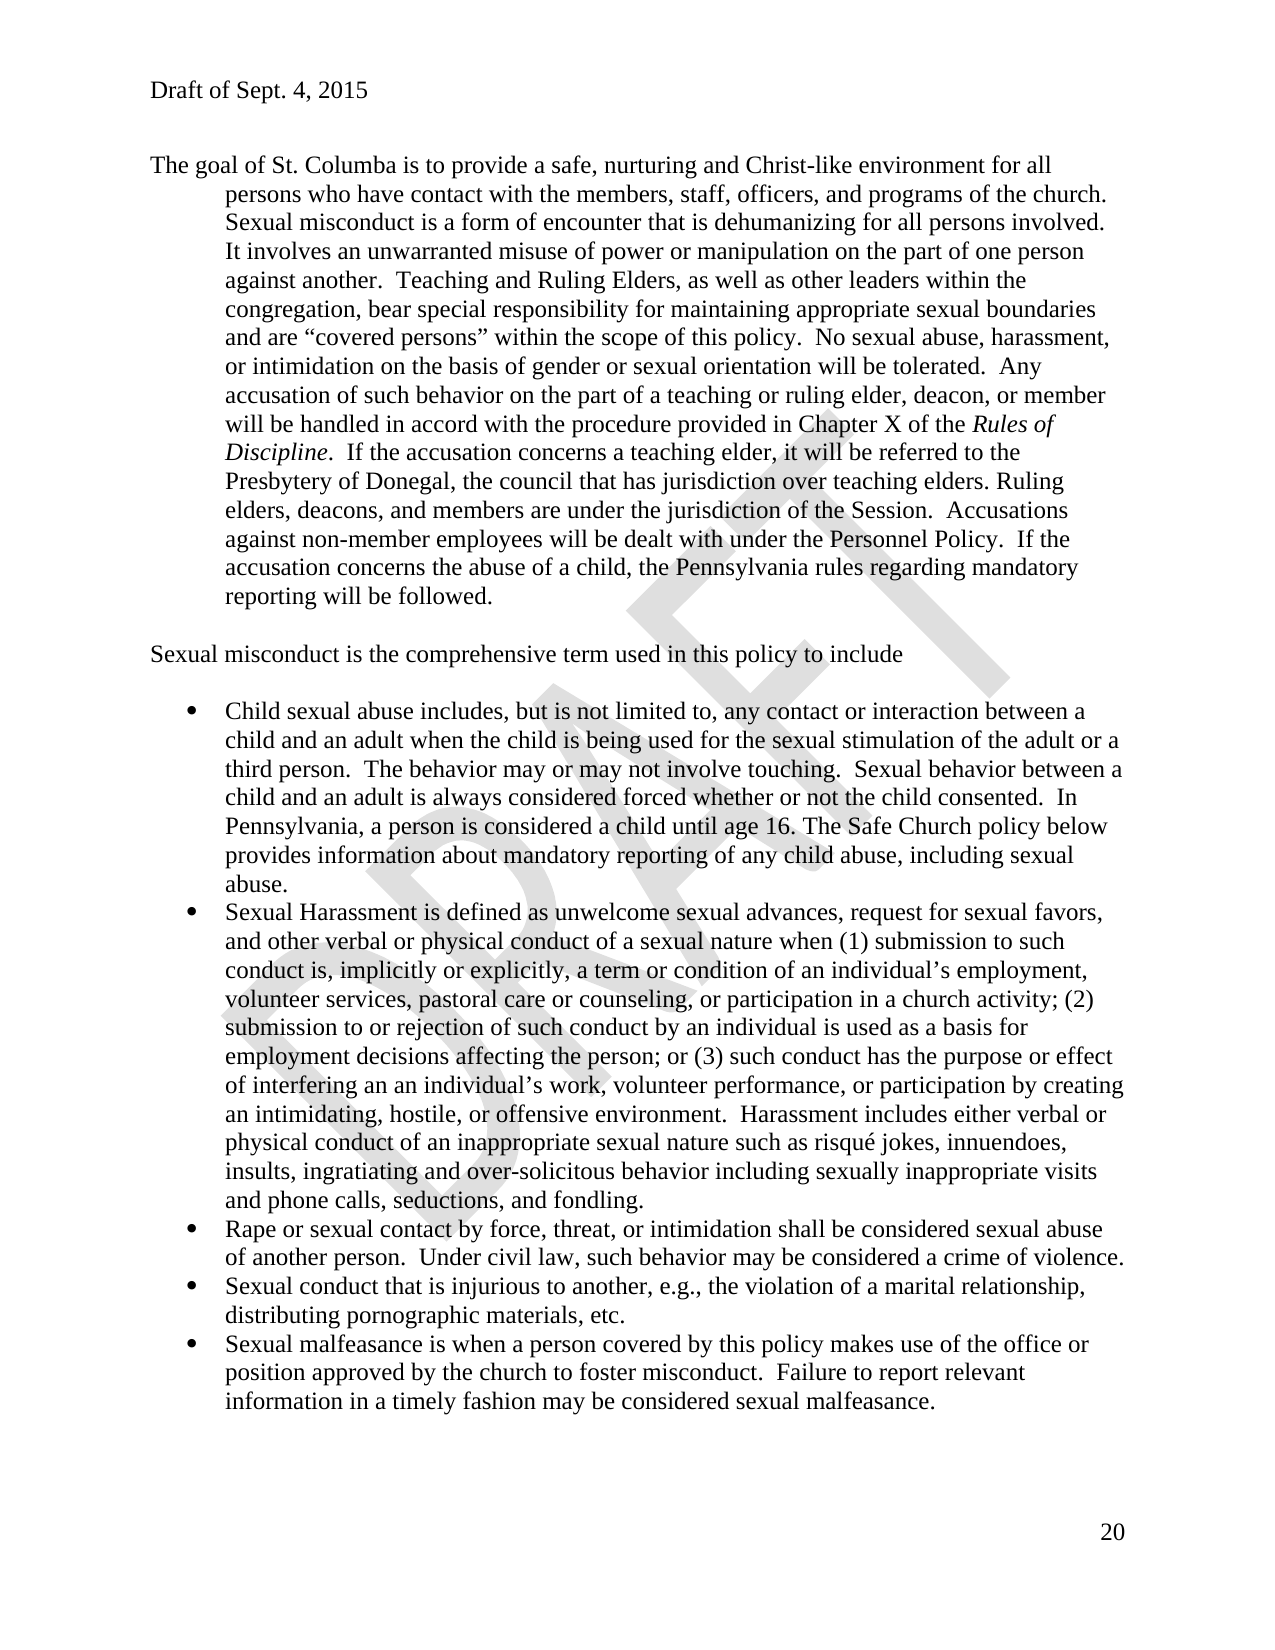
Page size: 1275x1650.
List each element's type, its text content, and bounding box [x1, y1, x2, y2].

list Sexual malfeasance is when a person covered by this policy makes use of the office or position approved by the church to foster misconduct. Failure to report relevant information in a timely fashion may be considered sexual malfeasance. [187, 1329, 1125, 1415]
list Sexual conduct that is injurious to another, e.g., the violation of a marital relationship, distributing pornographic materials, etc. [187, 1271, 1125, 1329]
text The goal of St. Columba is to provide a safe, nurturing and Christ-like environment for all persons who have contact with the members, staff, officers, and programs of the church. Sexual misconduct is a form of encounter that is dehumanizing for all persons involved. It involves an unwarranted misuse of power or manipulation on the part of one person against another. Teaching and Ruling Elders, as well as other leaders within the congregation, bear special responsibility for maintaining appropriate sexual boundaries and are “covered persons” within the scope of this policy. No sexual abuse, harassment, or intimidation on the basis of gender or sexual orientation will be tolerated. Any accusation of such behavior on the part of a teaching or ruling elder, deacon, or member will be handled in accord with the procedure provided in Chapter X of the Rules of Discipline. If the accusation concerns a teaching elder, it will be referred to the Presbytery of Donegal, the council that has jurisdiction over teaching elders. Ruling elders, deacons, and members are under the jurisdiction of the Session. Accusations against non-member employees will be dealt with under the Personnel Policy. If the accusation concerns the abuse of a child, the Pennsylvania rules regarding mandatory reporting will be followed. [150, 150, 1125, 610]
list Sexual Harassment is defined as unwelcome sexual advances, request for sexual favors, and other verbal or physical conduct of a sexual nature when (1) submission to such conduct is, implicitly or explicitly, a term or condition of an individual’s employment, volunteer services, pastoral care or counseling, or participation in a church activity; (2) submission to or rejection of such conduct by an individual is used as a basis for employment decisions affecting the person; or (3) such conduct has the purpose or effect of interfering an an individual’s work, volunteer performance, or participation by creating an intimidating, hostile, or offensive environment. Harassment includes either verbal or physical conduct of an inappropriate sexual nature such as risqué jokes, innuendoes, insults, ingratiating and over-solicitous behavior including sexually inappropriate visits and phone calls, seductions, and fondling. [187, 897, 1125, 1214]
list Rape or sexual contact by force, threat, or intimidation shall be considered sexual abuse of another person. Under civil law, such behavior may be considered a crime of violence. [187, 1214, 1125, 1271]
list Child sexual abuse includes, but is not limited to, any contact or interaction between a child and an adult when the child is being used for the sexual stimulation of the adult or a third person. The behavior may or may not involve touching. Sexual behavior between a child and an adult is always considered forced whether or not the child consented. In Pennsylvania, a person is considered a child until age 16. The Safe Church policy below provides information about mandatory reporting of any child abuse, including sexual abuse. [187, 696, 1125, 897]
text Sexual misconduct is the comprehensive term used in this policy to include [150, 639, 1125, 667]
